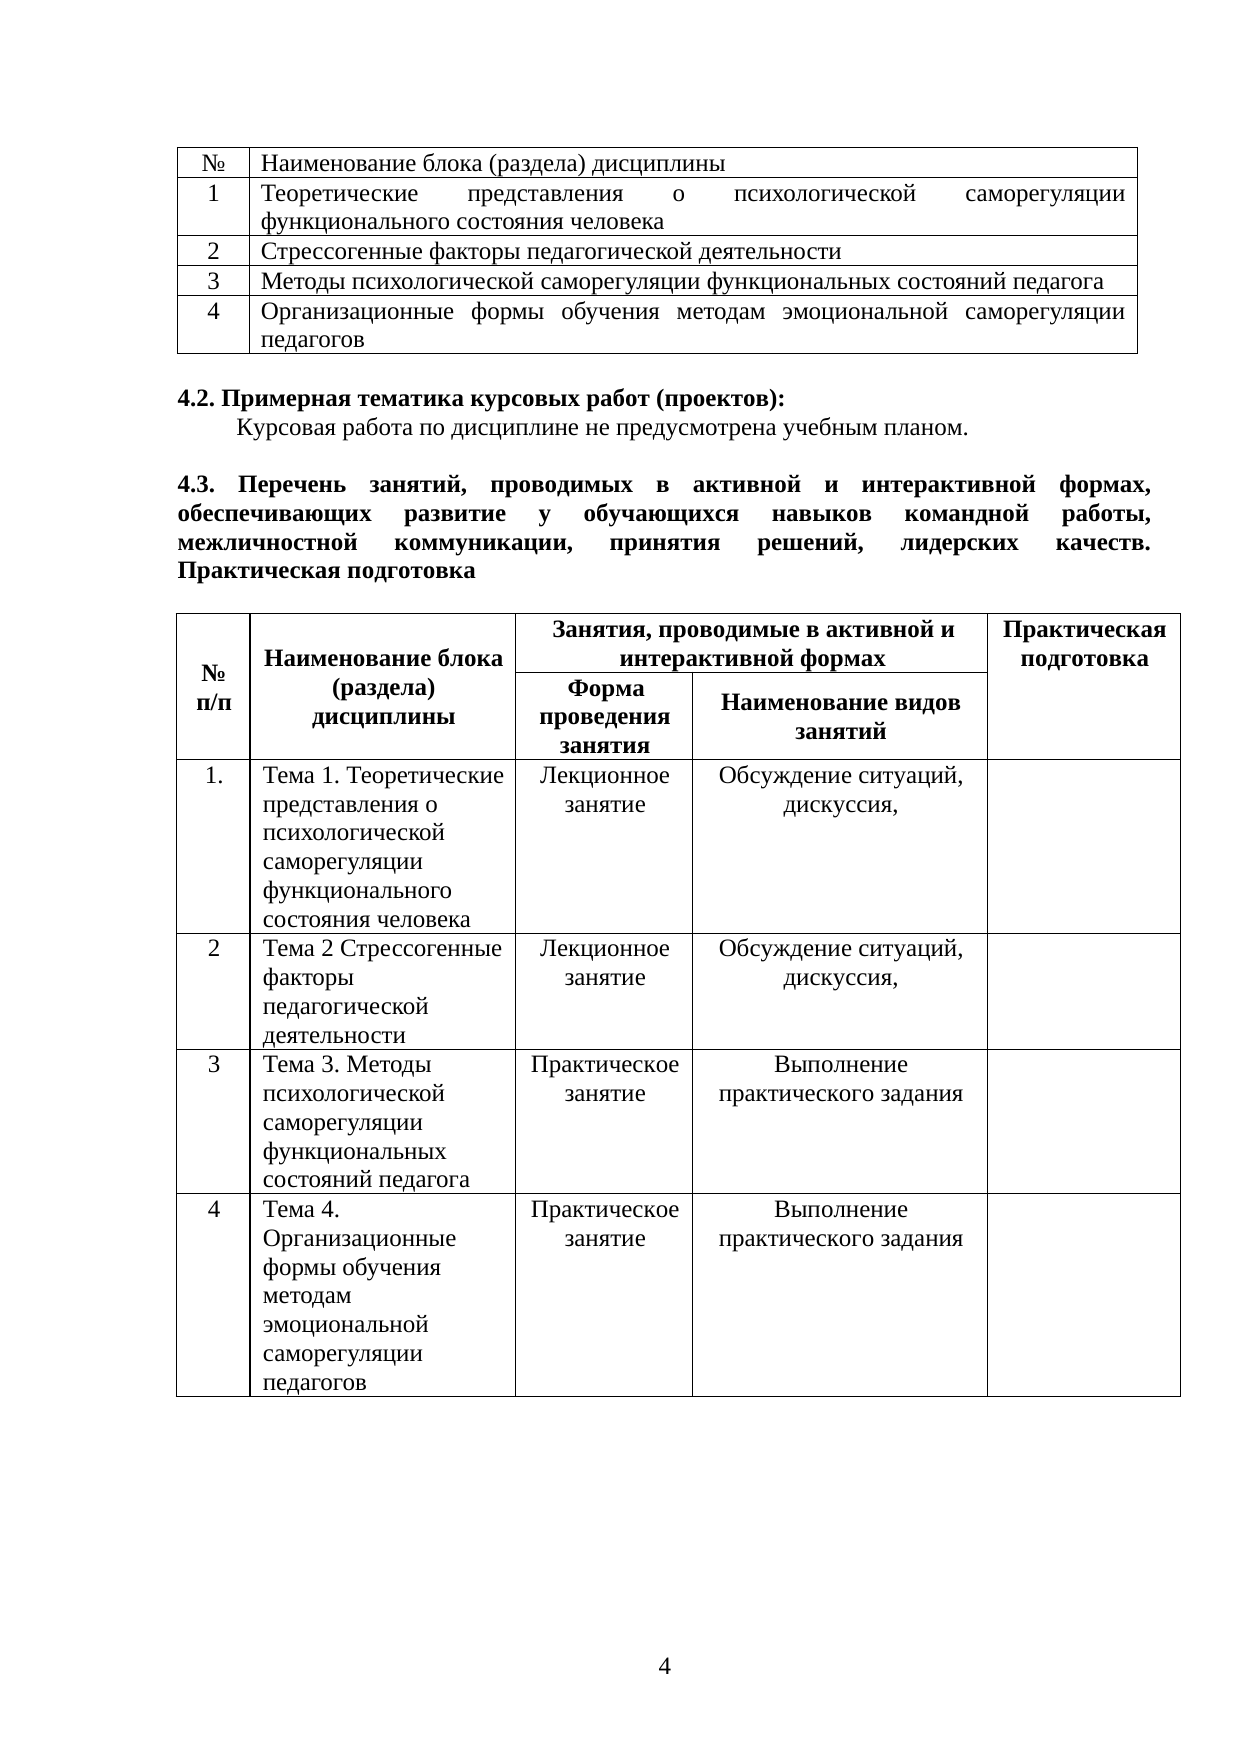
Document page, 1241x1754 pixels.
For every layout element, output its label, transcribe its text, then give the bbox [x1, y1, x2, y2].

table_cell Обсуждение ситуаций, дискуссия, [693, 760, 987, 932]
table_cell Лекционное занятие [516, 934, 692, 1048]
table_cell Форма проведения занятия [516, 673, 692, 759]
table_cell Методы психологической саморегуляции функциональных состояний педагога [250, 266, 1137, 295]
table_cell Практическое занятие [516, 1050, 692, 1193]
table_cell Практическое занятие [516, 1194, 692, 1396]
text 4.2. Примерная тематика курсовых работ (проектов): [177, 383, 1152, 412]
table_cell Тема 2 Стрессогенные факторы педагогической деятельности [251, 934, 515, 1048]
table_cell Теоретические представления о психологической саморегуляции функционального состояния человека [250, 178, 1137, 235]
table_cell [988, 1050, 1180, 1193]
table_cell Лекционное занятие [516, 760, 692, 932]
table_cell Стрессогенные факторы педагогической деятельности [250, 236, 1137, 265]
text 4.3. Перечень занятий, проводимых в активной и интерактивной формах, обеспечивающих развитие у обучающихся навыков командной работы, межличностной коммуникации, принятия решений, лидерских качеств. Практическая подготовка [177, 469, 1152, 584]
table_cell Выполнение практического задания [693, 1194, 987, 1396]
table_cell 1. [177, 760, 249, 932]
table_header № [178, 148, 249, 177]
table_cell 1 [178, 178, 249, 235]
table_cell 3 [178, 266, 249, 295]
table_header Практическая подготовка [988, 614, 1180, 759]
table_cell Тема 3. Методы психологической саморегуляции функциональных состояний педагога [251, 1050, 515, 1193]
table_header Занятия, проводимые в активной и интерактивной формах [516, 614, 987, 672]
table_cell Выполнение практического задания [693, 1050, 987, 1193]
table_cell Наименование видов занятий [693, 673, 987, 759]
table_cell Организационные формы обучения методам эмоциональной саморегуляции педагогов [250, 296, 1137, 353]
table_cell [988, 934, 1180, 1048]
table_header Наименование блока (раздела) дисциплины [250, 148, 1137, 177]
table_cell Тема 1. Теоретические представления о психологической саморегуляции функционального состояния человека [251, 760, 515, 932]
table_cell Обсуждение ситуаций, дискуссия, [693, 934, 987, 1048]
text Курсовая работа по дисциплине не предусмотрена учебным планом. [177, 412, 1152, 441]
table_header Наименование блока (раздела) дисциплины [251, 614, 515, 759]
table_header № п/п [177, 614, 249, 759]
table_cell Тема 4. Организационные формы обучения методам эмоциональной саморегуляции педагогов [251, 1194, 515, 1396]
table_cell [988, 760, 1180, 932]
table_cell 4 [178, 296, 249, 353]
table_cell [988, 1194, 1180, 1396]
table_cell 2 [178, 236, 249, 265]
table_cell 2 [177, 934, 249, 1048]
table_cell 3 [177, 1050, 249, 1193]
table_cell 4 [177, 1194, 249, 1396]
